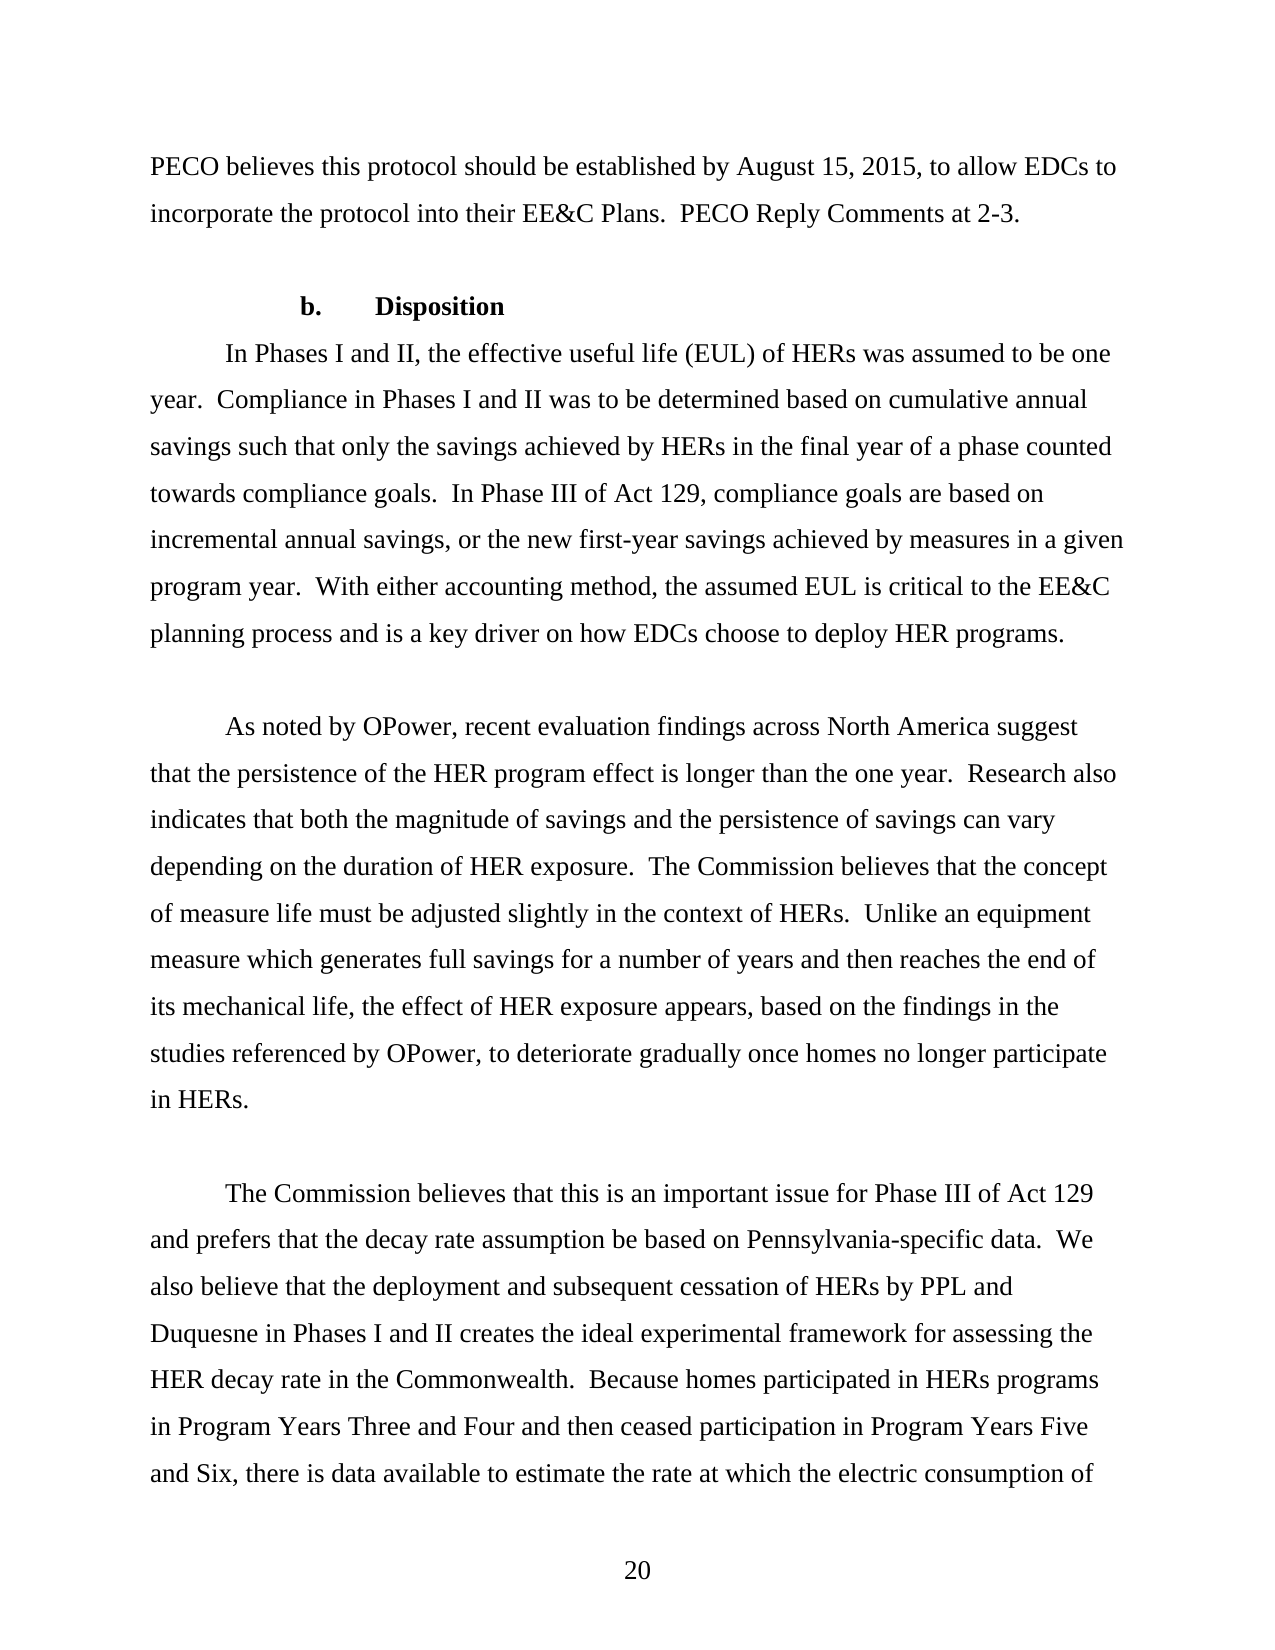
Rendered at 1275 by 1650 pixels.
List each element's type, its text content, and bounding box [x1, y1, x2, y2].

list Disposition [300, 290, 1125, 321]
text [150, 1177, 1125, 1488]
text As noted by OPower, recent evaluation findings across North America suggest that the persistence of the HER program effect is longer than the one year. Research also indicates that both the magnitude of savings and the persistence of savings can vary depending on the duration of HER exposure. The Commission believes that the concept of measure life must be adjusted slightly in the context of HERs. Unlike an equipment measure which generates full savings for a number of years and then reaches the end of its mechanical life, the effect of HER exposure appears, based on the findings in the studies referenced by OPower, to deteriorate gradually once homes no longer participate in HERs. [150, 710, 1125, 1114]
text In Phases I and II, the effective useful life (EUL) of HERs was assumed to be one year. Compliance in Phases I and II was to be determined based on cumulative annual savings such that only the savings achieved by HERs in the final year of a phase counted towards compliance goals. In Phase III of Act 129, compliance goals are based on incremental annual savings, or the new first-year savings achieved by measures in a given program year. With either accounting method, the assumed EUL is critical to the EE&C planning process and is a key driver on how EDCs choose to deploy HER programs. [150, 337, 1125, 648]
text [150, 150, 1125, 228]
